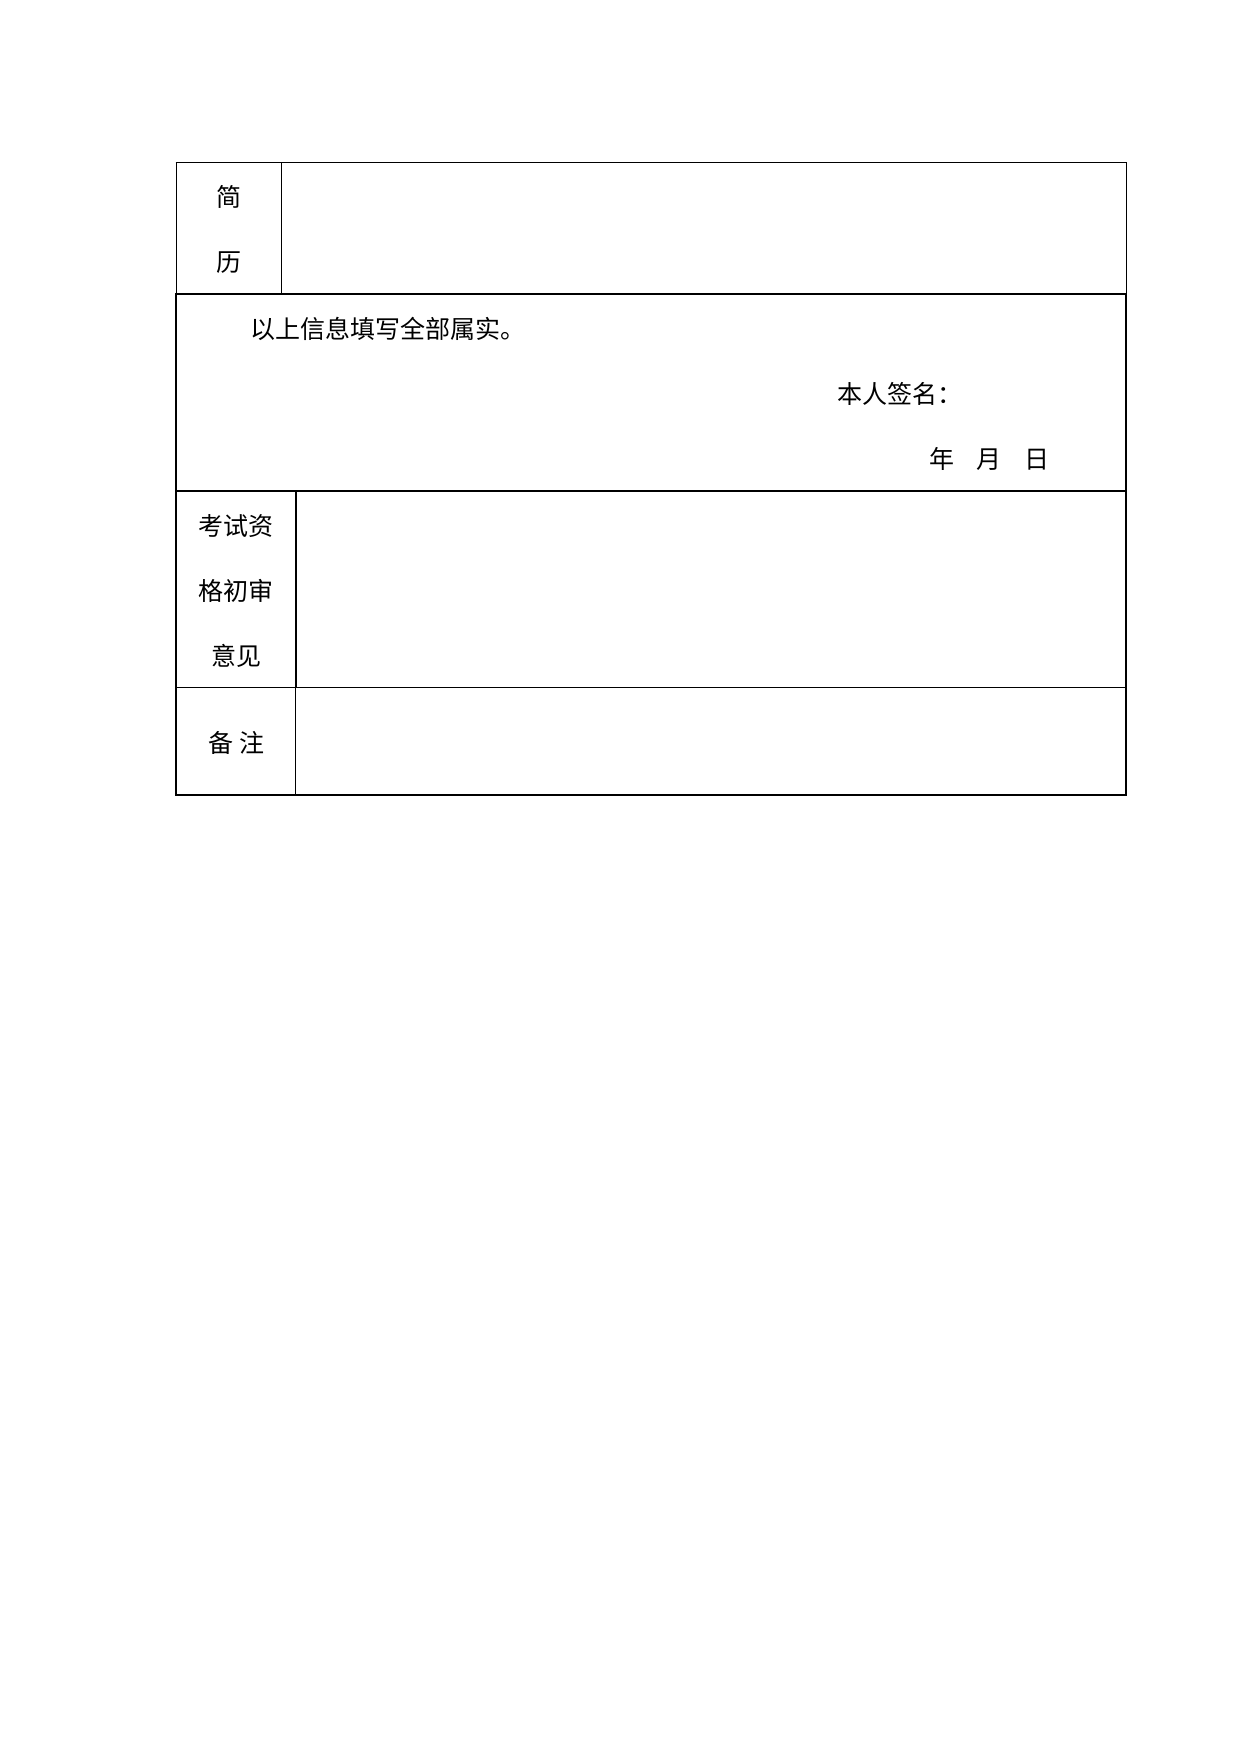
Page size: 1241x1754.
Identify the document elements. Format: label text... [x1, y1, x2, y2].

table_cell 学 习 和 工 作 简 历 [177, 163, 281, 293]
table_cell [297, 492, 1125, 687]
table_cell [282, 163, 1126, 293]
table_cell [296, 688, 1125, 794]
table_cell 考试资格初审意见 [177, 492, 295, 687]
table_cell 以上信息填写全部属实。 本人签名： 年 月 日 [177, 295, 1125, 490]
table_cell 备 注 [177, 688, 295, 794]
